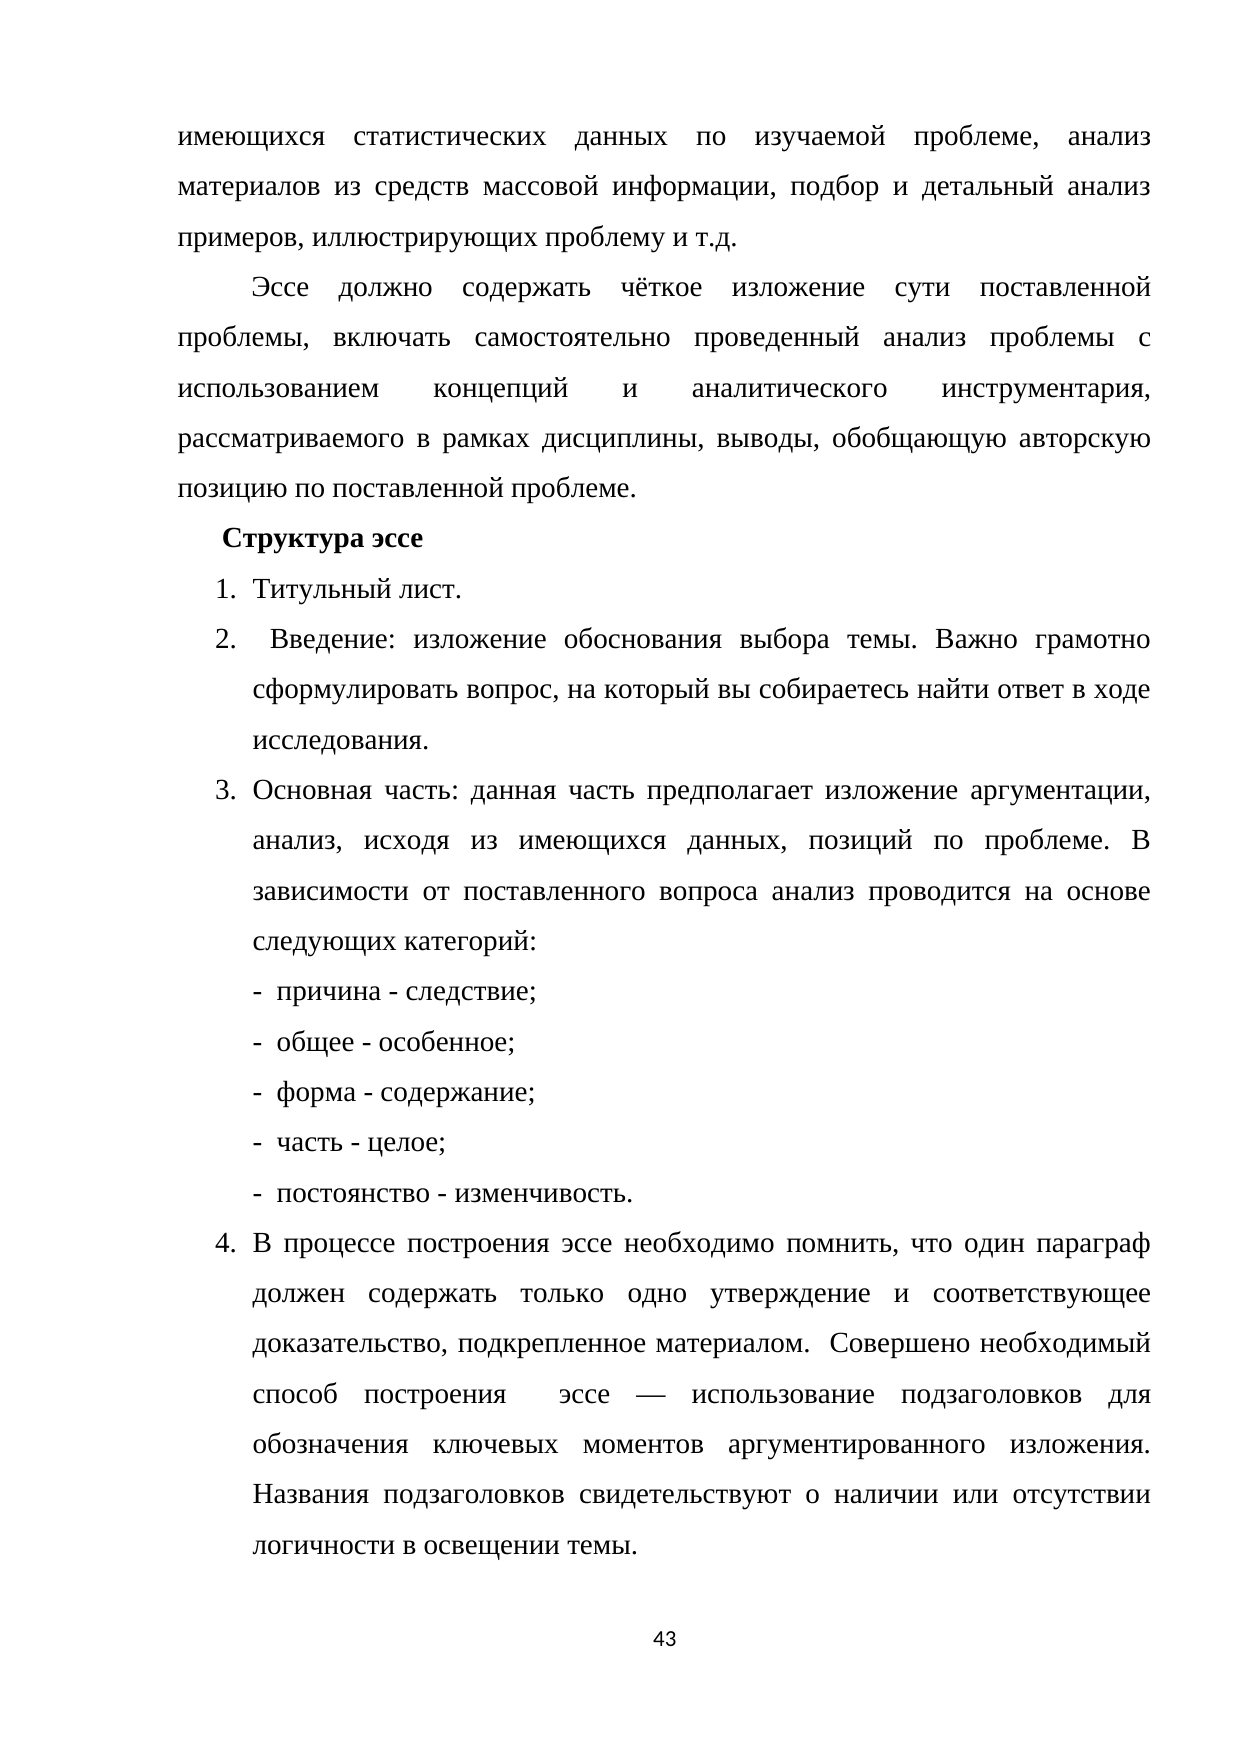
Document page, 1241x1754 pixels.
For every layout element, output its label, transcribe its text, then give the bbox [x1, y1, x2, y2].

list Основная часть: данная часть предполагает изложение аргументации, анализ, исходя из имеющихся данных, позиций по проблеме. В зависимости от поставленного вопроса анализ проводится на основе следующих категорий: [215, 772, 1152, 957]
list Введение: изложение обоснования выбора темы. Важно грамотно сформулировать вопрос, на который вы собираетесь найти ответ в ходе исследования. [215, 621, 1152, 755]
list - причина - следствие; [252, 973, 1152, 1007]
list - общее - особенное; [252, 1024, 1152, 1057]
list В процессе построения эссе необходимо помнить, что один параграф должен содержать только одно утверждение и соответствующее доказательство, подкрепленное материалом. Совершено необходимый способ построения эссе — использование подзаголовков для обозначения ключевых моментов аргументированного изложения. Названия подзаголовков свидетельствуют о наличии или отсутствии логичности в освещении темы. [215, 1225, 1152, 1560]
list - часть - целое; [252, 1124, 1152, 1158]
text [177, 118, 1152, 252]
list Титульный лист. [215, 571, 1152, 604]
text Эссе должно содержать чёткое изложение сути поставленной проблемы, включать самостоятельно проведенный анализ проблемы с использованием концепций и аналитического инструментария, рассматриваемого в рамках дисциплины, выводы, обобщающую авторскую позицию по поставленной проблеме. [177, 269, 1152, 504]
list - постоянство - изменчивость. [252, 1175, 1152, 1208]
text Структура эссе [177, 521, 1152, 554]
list - форма - содержание; [252, 1074, 1152, 1108]
